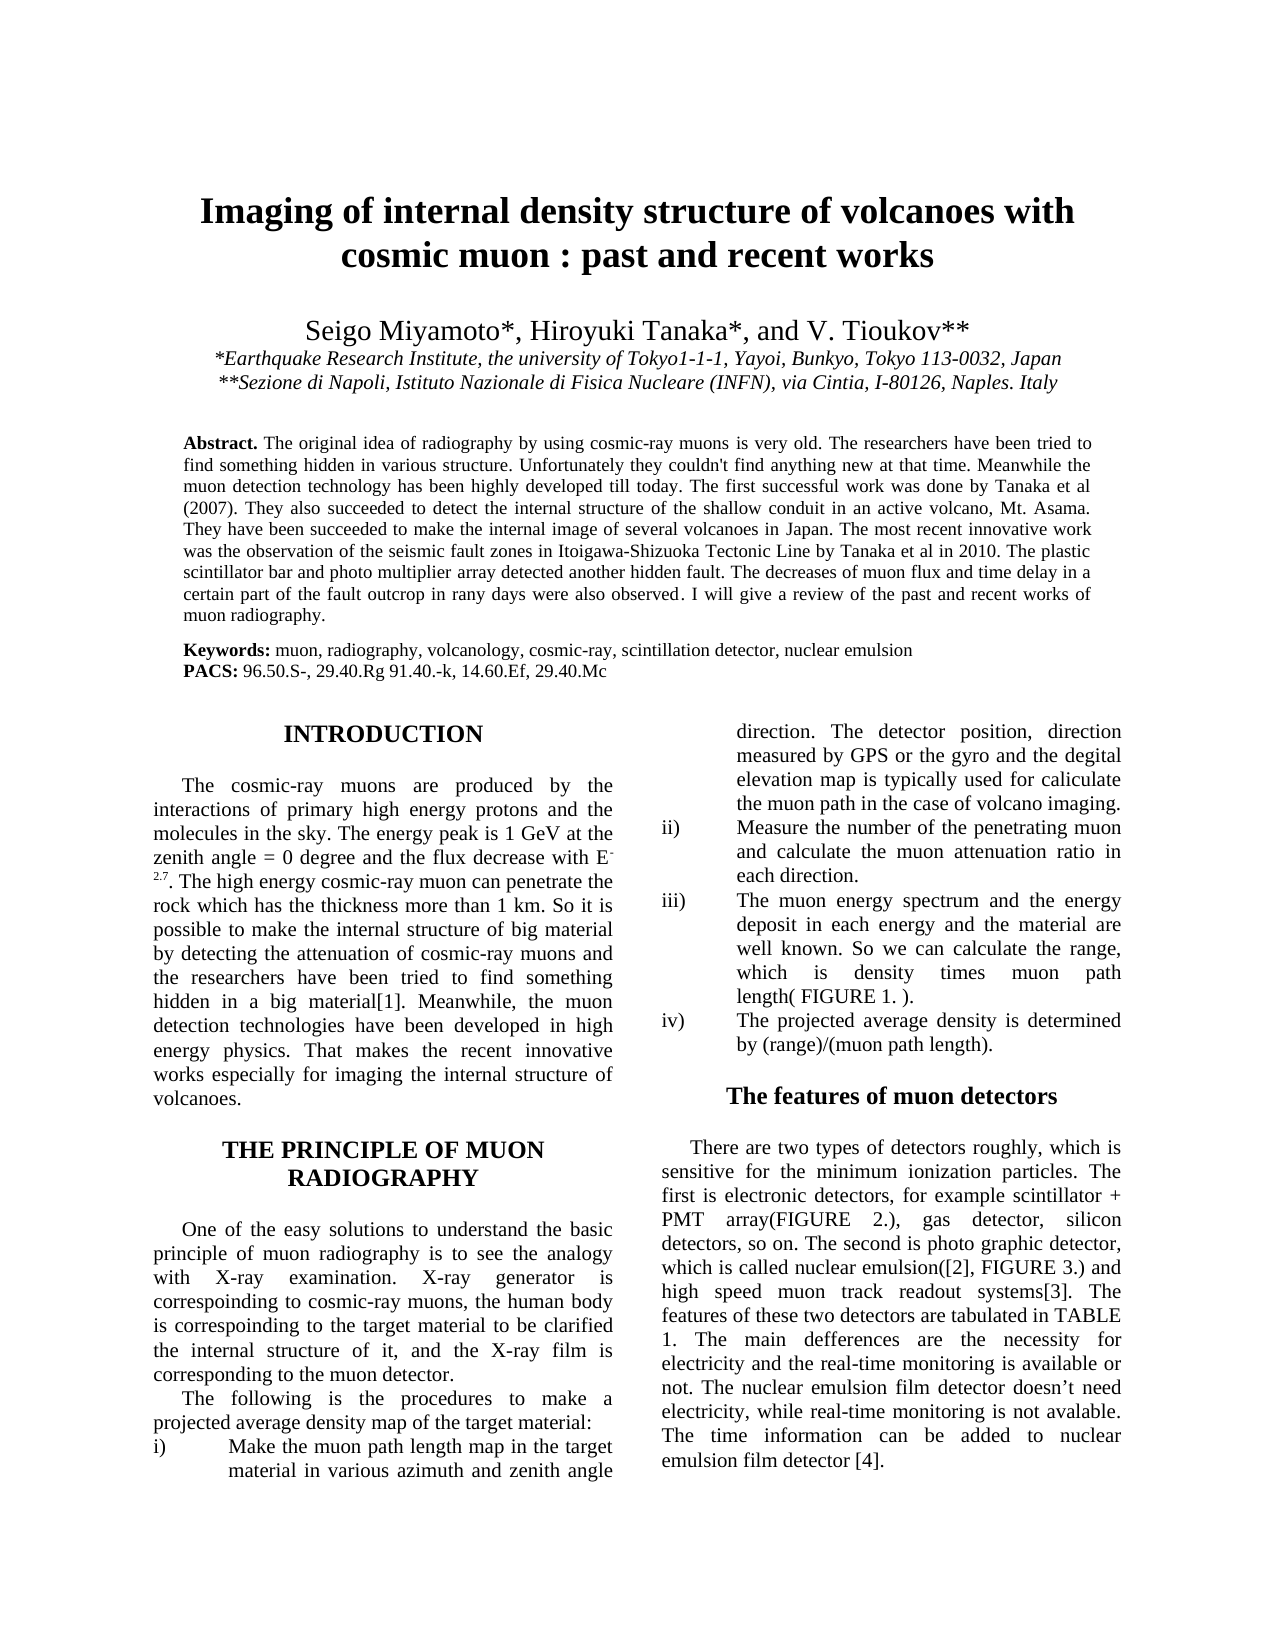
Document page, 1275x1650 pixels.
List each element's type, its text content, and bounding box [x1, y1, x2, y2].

text Introduction [153, 719, 613, 748]
text The cosmic-ray muons are produced by the interactions of primary high energy protons and the molecules in the sky. The energy peak is 1 GeV at the zenith angle = 0 degree and the flux decrease with E-2.7. The high energy cosmic-ray muon can penetrate the rock which has the thickness more than 1 km. So it is possible to make the internal structure of big material by detecting the attenuation of cosmic-ray muons and the researchers have been tried to find something hidden in a big material[1]. Meanwhile, the muon detection technologies have been developed in high energy physics. That makes the recent innovative works especially for imaging the internal structure of volcanoes. [153, 773, 613, 1110]
text There are two types of detectors roughly, which is sensitive for the minimum ionization particles. The first is electronic detectors, for example scintillator + PMT array(FIGURE 2.), gas detector, silicon detectors, so on. The second is photo graphic detector, which is called nuclear emulsion([2], FIGURE 3.) and high speed muon track readout systems[3]. The features of these two detectors are tabulated in TABLE 1. The main defferences are the necessity for electricity and the real-time monitoring is available or not. The nuclear emulsion film detector doesn’t need electricity, while real-time monitoring is not avalable. The time information can be added to nuclear emulsion film detector [4]. [661, 1135, 1122, 1472]
list The projected average density is determined by (range)/(muon path length). [661, 1008, 1122, 1056]
text **Sezione di Napoli, Istituto Nazionale di Fisica Nucleare (INFN), via Cintia, I-80126, Naples. Italy [153, 370, 1122, 394]
list Measure the number of the penetrating muon and calculate the muon attenuation ratio in each direction. [661, 815, 1122, 887]
text Keywords: muon, radiography, volcanology, cosmic-ray, scintillation detector, nuclear emulsion [183, 638, 1092, 660]
subtitle The features of muon detectors [661, 1081, 1122, 1110]
text Abstract. The original idea of radiography by using cosmic-ray muons is very old. The researchers have been tried to find something hidden in various structure. Unfortunately they couldn't find anything new at that time. Meanwhile the muon detection technology has been highly developed till today. The first successful work was done by Tanaka et al (2007). They also succeeded to detect the internal structure of the shallow conduit in an active volcano, Mt. Asama. They have been succeeded to make the internal image of several volcanoes in Japan. The most recent innovative work was the observation of the seismic fault zones in Itoigawa-Shizuoka Tectonic Line by Tanaka et al in 2010. The plastic scintillator bar and photo multiplier array detected another hidden fault. The decreases of muon flux and time delay in a certain part of the fault outcrop in rany days were also observed. I will give a review of the past and recent works of muon radiography. [183, 432, 1092, 626]
text *Earthquake Research Institute, the university of Tokyo1-1-1, Yayoi, Bunkyo, Tokyo 113-0032, Japan [153, 346, 1122, 370]
list The muon energy spectrum and the energy deposit in each energy and the material are well known. So we can calculate the range, which is density times muon path length( FIGURE 1. ). [661, 887, 1122, 1008]
text Seigo Miyamoto*, Hiroyuki Tanaka*, and V. Tioukov** [153, 313, 1122, 346]
text One of the easy solutions to understand the basic principle of muon radiography is to see the analogy with X-ray examination. X-ray generator is correspoinding to cosmic-ray muons, the human body is correspoinding to the target material to be clarified the internal structure of it, and the X-ray film is corresponding to the muon detector. [153, 1217, 613, 1386]
subtitle The principle of muon radiography [153, 1135, 613, 1192]
text PACS: 96.50.S-, 29.40.Rg 91.40.-k, 14.60.Ef, 29.40.Mc [183, 660, 1092, 682]
list Make the muon path length map in the target material in various azimuth and zenith angle direction. The detector position, direction measured by GPS or the gyro and the degital elevation map is typically used for caliculate the muon path in the case of volcano imaging. [661, 719, 1122, 815]
text Imaging of internal density structure of volcanoes with cosmic muon : past and recent works [153, 189, 1122, 275]
text The following is the procedures to make a projected average density map of the target material: [153, 1386, 613, 1434]
list Make the muon path length map in the target material in various azimuth and zenith angle direction. The detector position, direction measured by GPS or the gyro and the degital elevation map is typically used for caliculate the muon path in the case of volcano imaging. [153, 1434, 613, 1482]
